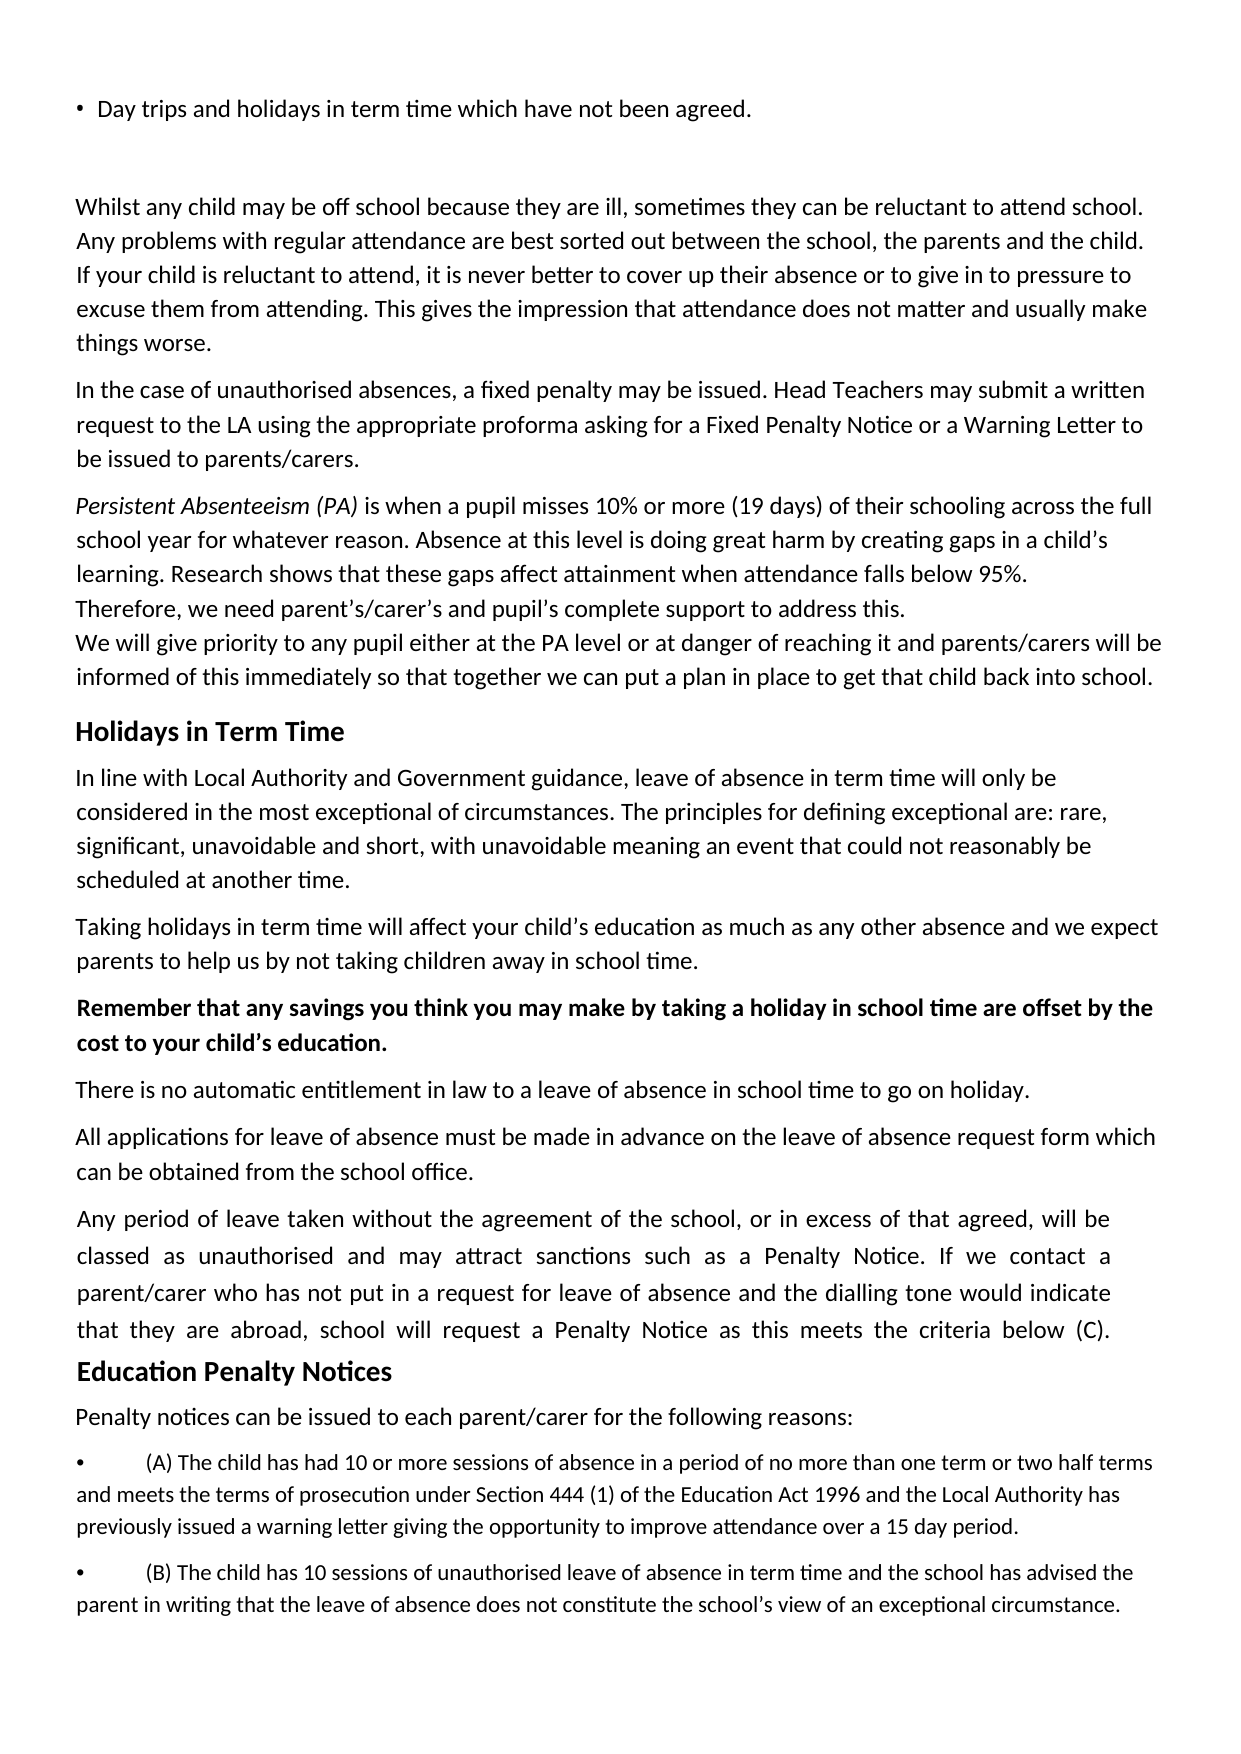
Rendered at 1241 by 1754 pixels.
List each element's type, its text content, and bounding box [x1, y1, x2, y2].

text Whilst any child may be off school because they are ill, sometimes they can be reluctant to attend school. Any problems with regular attendance are best sorted out between the school, the parents and the child. If your child is reluctant to attend, it is never better to cover up their absence or to give in to pressure to excuse them from attending. This gives the impression that attendance does not matter and usually make things worse. [75, 191, 1163, 358]
text Penalty notices can be issued to each parent/carer for the following reasons: [75, 1401, 1163, 1431]
text Remember that any savings you think you may make by taking a holiday in school time are offset by the cost to your child’s education. [77, 992, 1163, 1058]
text There is no automatic entitlement in law to a leave of absence in school time to go on holiday. [75, 1074, 1163, 1105]
text Any period of leave taken without the agreement of the school, or in excess of that agreed, will be classed as unauthorised and may attract sanctions such as a Penalty Notice. If we contact a parent/carer who has not put in a request for leave of absence and the dialling tone would indicate that they are abroad, school will request a Penalty Notice as this meets the criteria below (C). Education Penalty Notices [77, 1203, 1113, 1388]
list (A) The child has had 10 or more sessions of absence in a period of no more than one term or two half terms and meets the terms of prosecution under Section 444 (1) of the Education Act 1996 and the Local Authority has previously issued a warning letter giving the opportunity to improve attendance over a 15 day period. [76, 1448, 1163, 1541]
subtitle Holidays in Term Time [75, 713, 1163, 749]
text Persistent Absenteeism (PA) is when a pupil misses 10% or more (19 days) of their schooling across the full school year for whatever reason. Absence at this level is doing great harm by creating gaps in a child’s learning. Research shows that these gaps affect attainment when attendance falls below 95%. [75, 490, 1163, 589]
text In line with Local Authority and Government guidance, leave of absence in term time will only be considered in the most exceptional of circumstances. The principles for defining exceptional are: rare, significant, unavoidable and short, with unavoidable meaning an event that could not reasonably be scheduled at another time. [75, 762, 1163, 895]
list (B) The child has 10 sessions of unauthorised leave of absence in term time and the school has advised the parent in writing that the leave of absence does not constitute the school’s view of an exceptional circumstance. [76, 1558, 1163, 1618]
text Therefore, we need parent’s/carer’s and pupil’s complete support to address this. [75, 593, 1163, 623]
list Day trips and holidays in term time which have not been agreed. [75, 90, 1163, 124]
text In the case of unauthorised absences, a fixed penalty may be issued. Head Teachers may submit a written request to the LA using the appropriate proforma asking for a Fixed Penalty Notice or a Warning Letter to be issued to parents/carers. [75, 374, 1163, 473]
text We will give priority to any pupil either at the PA level or at danger of reaching it and parents/carers will be informed of this immediately so that together we can put a plan in place to get that child back into school. [75, 627, 1163, 692]
text All applications for leave of absence must be made in advance on the leave of absence request form which can be obtained from the school office. [75, 1122, 1163, 1186]
text Taking holidays in term time will affect your child’s education as much as any other absence and we expect parents to help us by not taking children away in school time. [75, 912, 1163, 976]
